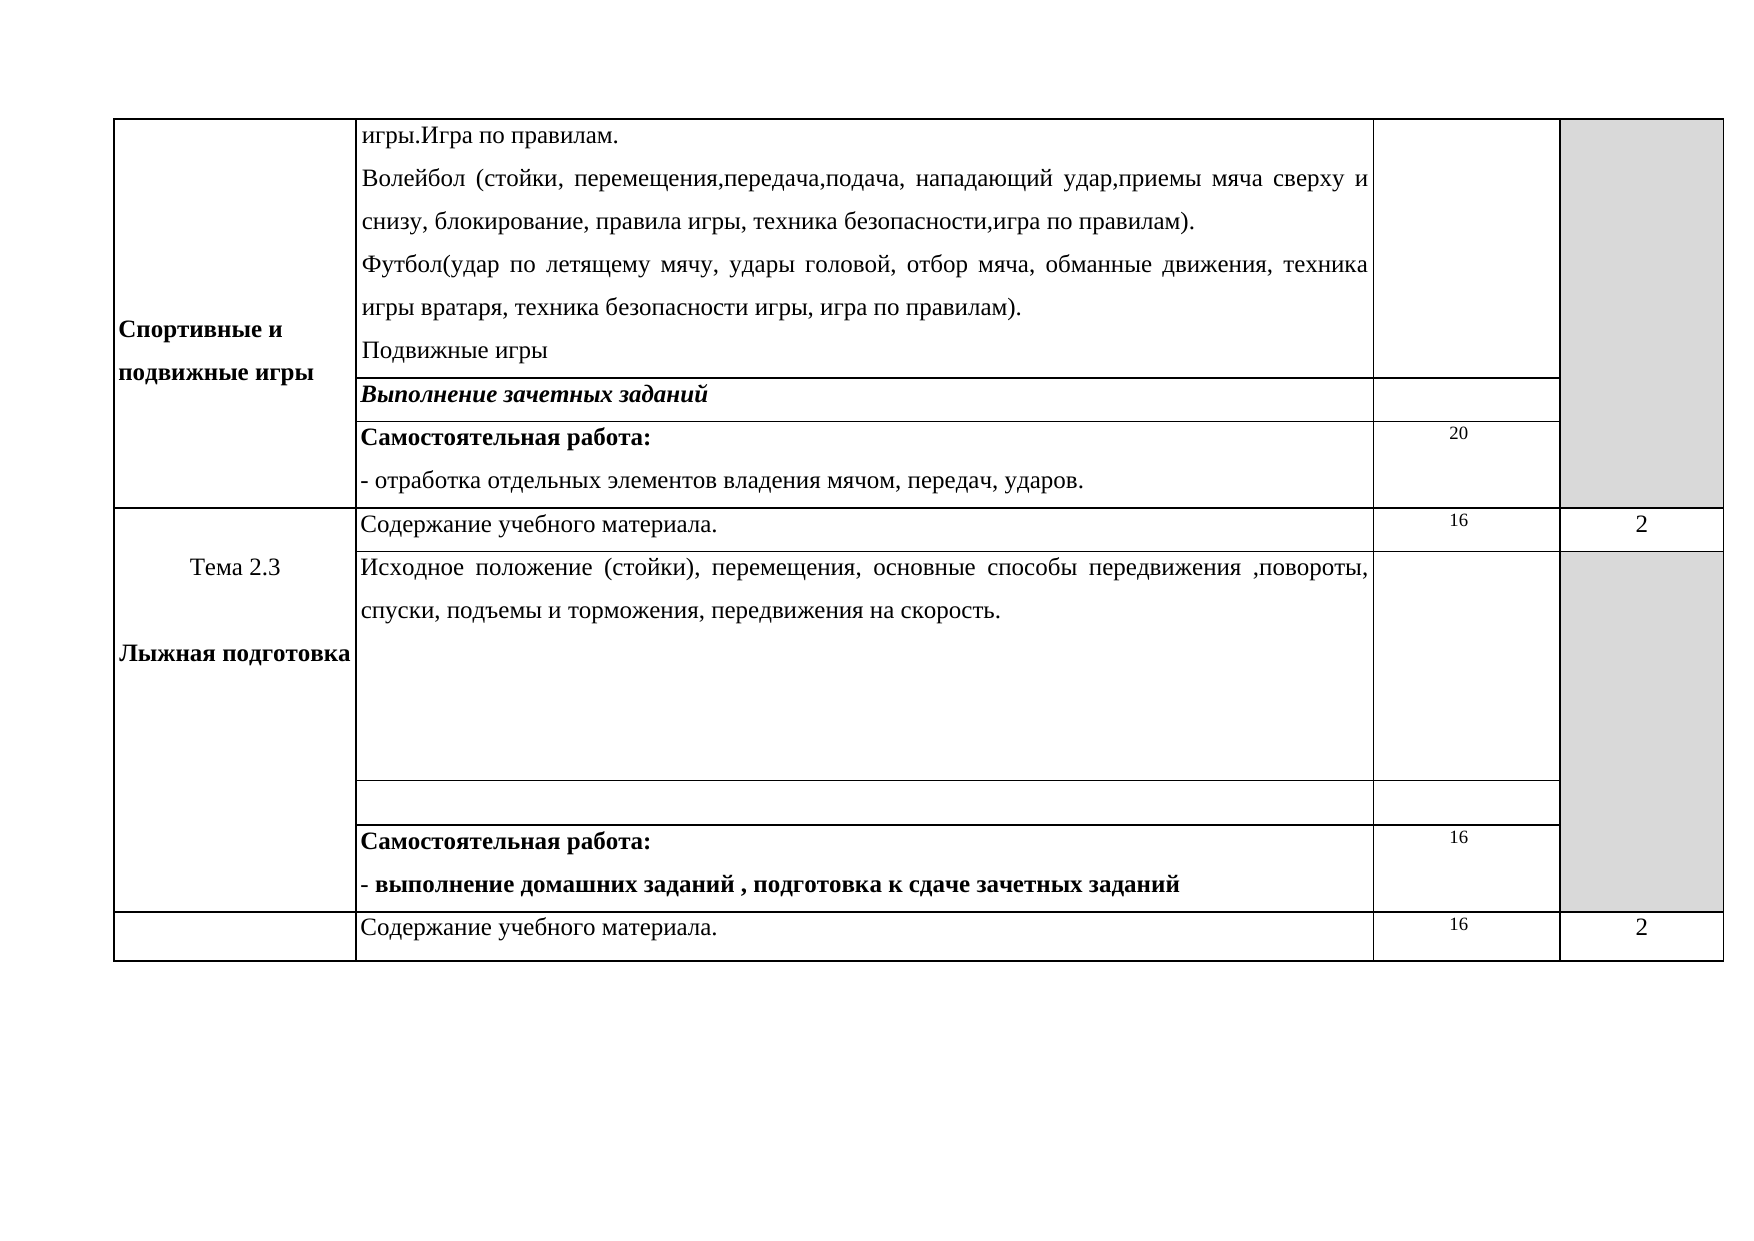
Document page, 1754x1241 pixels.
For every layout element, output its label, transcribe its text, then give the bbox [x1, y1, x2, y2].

table_cell 16 [1374, 826, 1559, 911]
table_cell 16 [1374, 509, 1559, 551]
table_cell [115, 913, 355, 960]
table_cell Исходное положение (стойки), перемещения, основные способы передвижения ,повороты, спуски, подъемы и торможения, передвижения на скорость. [357, 552, 1373, 780]
table_cell 2 [1561, 913, 1723, 960]
table_cell [1561, 552, 1723, 911]
table_cell Самостоятельная работа: - отработка отдельных элементов владения мячом, передач, ударов. [357, 422, 1373, 507]
table_cell Содержание учебного материала. [357, 509, 1373, 551]
table_cell 2 [1561, 509, 1723, 551]
table_cell [1561, 120, 1723, 507]
table_cell Самостоятельная работа: - выполнение домашних заданий , подготовка к сдаче зачетных заданий [357, 826, 1373, 911]
table_cell Содержание учебного материала. [357, 913, 1373, 960]
table_cell Тема 2.3 Лыжная подготовка [115, 509, 355, 911]
table_cell [1374, 120, 1559, 377]
table_cell 20 [1374, 422, 1559, 507]
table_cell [357, 120, 1373, 377]
table_cell Выполнение зачетных заданий [357, 379, 1373, 421]
table_cell [1374, 781, 1559, 824]
table_cell [1374, 552, 1559, 780]
table_cell 16 [1374, 913, 1559, 960]
table_cell [1374, 379, 1559, 421]
table_cell [357, 781, 1373, 824]
